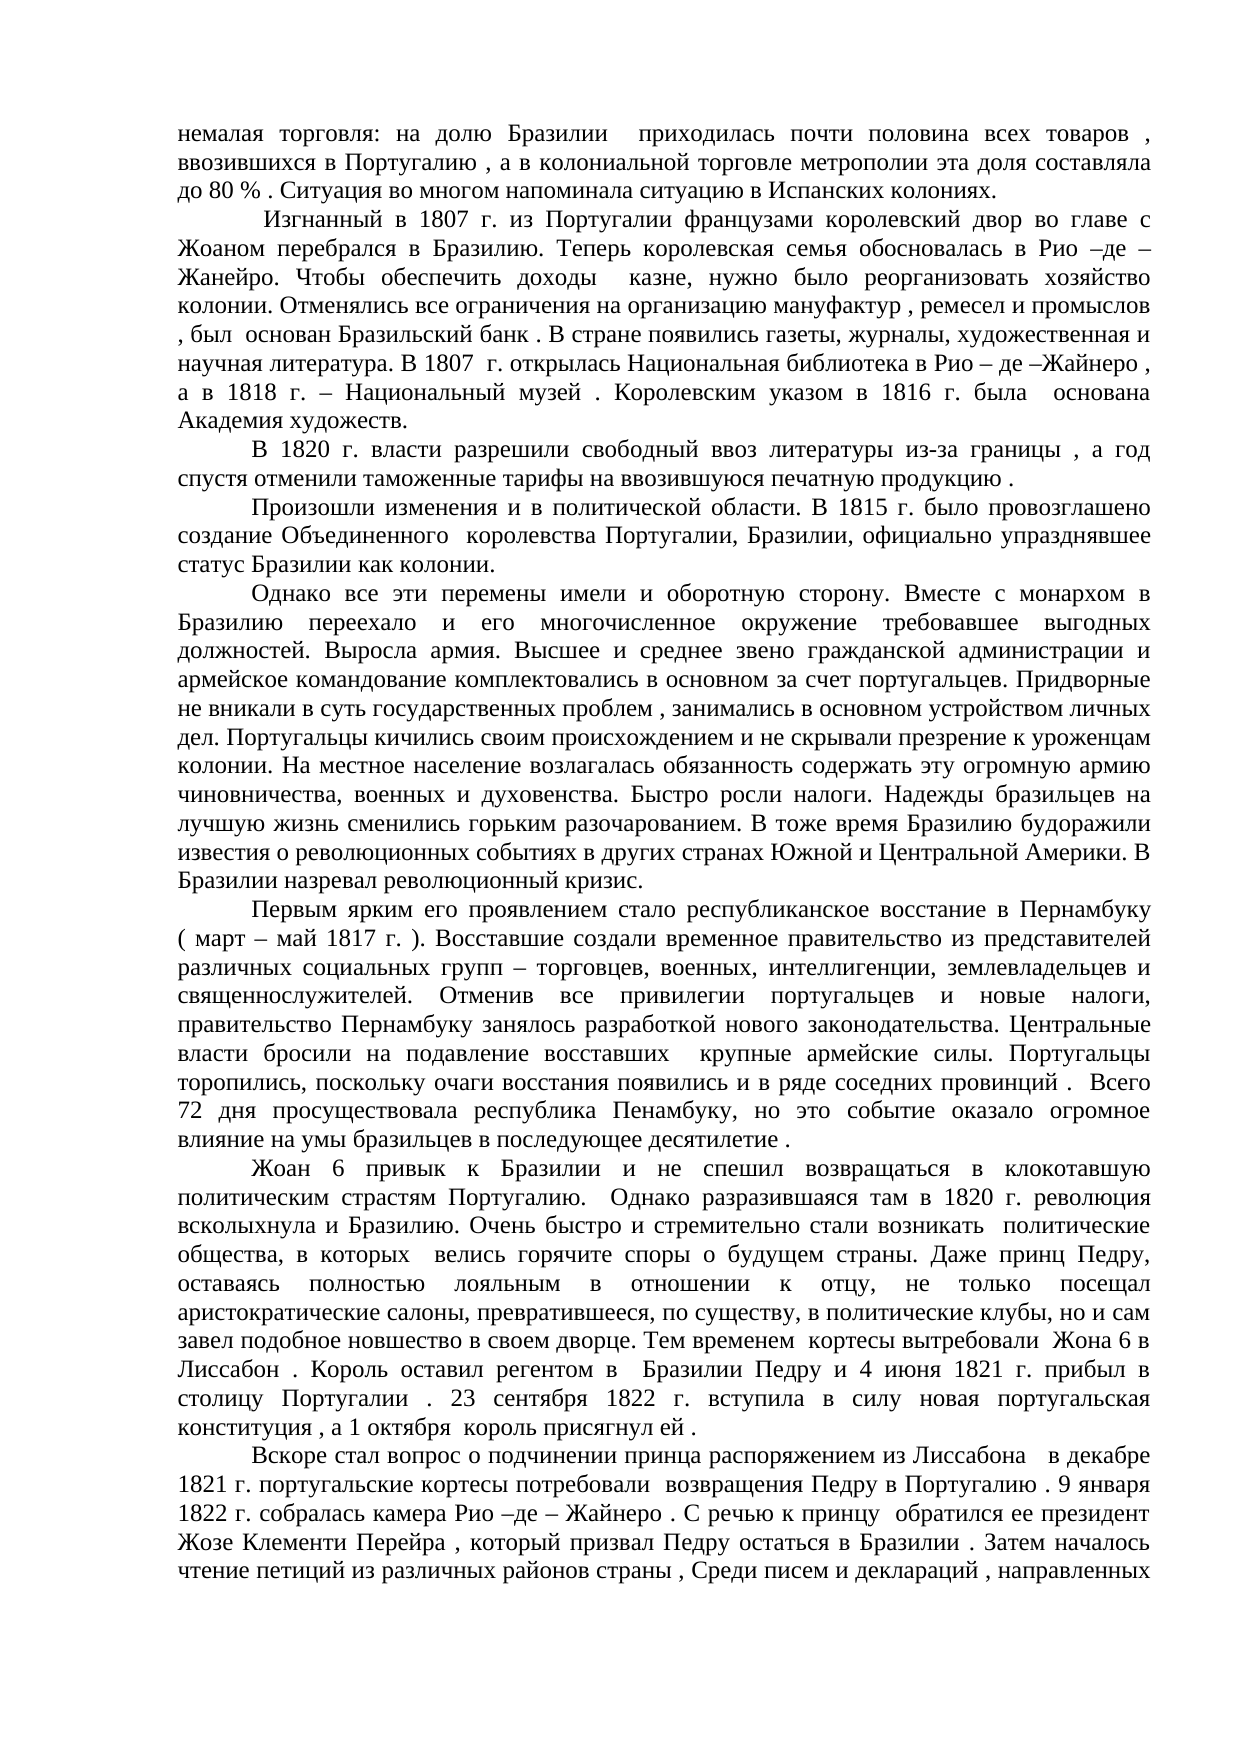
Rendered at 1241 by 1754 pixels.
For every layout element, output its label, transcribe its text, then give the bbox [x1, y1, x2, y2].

text Первым ярким его проявлением стало республиканское восстание в Пернамбуку ( март – май 1817 г. ). Восставшие создали временное правительство из представителей различных социальных групп – торговцев, военных, интеллигенции, землевладельцев и священнослужителей. Отменив все привилегии португальцев и новые налоги, правительство Пернамбуку занялось разработкой нового законодательства. Центральные власти бросили на подавление восставших крупные армейские силы. Португальцы торопились, поскольку очаги восстания появились и в ряде соседних провинций . Всего 72 дня просуществовала республика Пенамбуку, но это событие оказало огромное влияние на умы бразильцев в последующее десятилетие . [177, 894, 1152, 1153]
text В 1820 г. власти разрешили свободный ввоз литературы из-за границы , а год спустя отменили таможенные тарифы на ввозившуюся печатную продукцию . [177, 434, 1152, 492]
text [177, 1441, 1152, 1584]
text Однако все эти перемены имели и оборотную сторону. Вместе с монархом в Бразилию переехало и его многочисленное окружение требовавшее выгодных должностей. Выросла армия. Высшее и среднее звено гражданской администрации и армейское командование комплектовались в основном за счет португальцев. Придворные не вникали в суть государственных проблем , занимались в основном устройством личных дел. Португальцы кичились своим происхождением и не скрывали презрение к уроженцам колонии. На местное население возлагалась обязанность содержать эту огромную армию чиновничества, военных и духовенства. Быстро росли налоги. Надежды бразильцев на лучшую жизнь сменились горьким разочарованием. В тоже время Бразилию будоражили известия о революционных событиях в других странах Южной и Центральной Америки. В Бразилии назревал революционный кризис. [177, 578, 1152, 894]
text Изгнанный в 1807 г. из Португалии французами королевский двор во главе с Жоаном перебрался в Бразилию. Теперь королевская семья обосновалась в Рио –де – Жанейро. Чтобы обеспечить доходы казне, нужно было реорганизовать хозяйство колонии. Отменялись все ограничения на организацию мануфактур , ремесел и промыслов , был основан Бразильский банк . В стране появились газеты, журналы, художественная и научная литература. В 1807 г. открылась Национальная библиотека в Рио – де –Жайнеро , а в 1818 г. – Национальный музей . Королевским указом в 1816 г. была основана Академия художеств. [177, 204, 1152, 434]
text Жоан 6 привык к Бразилии и не спешил возвращаться в клокотавшую политическим страстям Португалию. Однако разразившаяся там в 1820 г. революция всколыхнула и Бразилию. Очень быстро и стремительно стали возникать политические общества, в которых велись горячите споры о будущем страны. Даже принц Педру, оставаясь полностью лояльным в отношении к отцу, не только посещал аристократические салоны, превратившееся, по существу, в политические клубы, но и сам завел подобное новшество в своем дворце. Тем временем кортесы вытребовали Жона 6 в Лиссабон . Король оставил регентом в Бразилии Педру и 4 июня 1821 г. прибыл в столицу Португалии . 23 сентября 1822 г. вступила в силу новая португальская конституция , а 1 октября король присягнул ей . [177, 1153, 1152, 1441]
text Произошли изменения и в политической области. В 1815 г. было провозглашено создание Объединенного королевства Португалии, Бразилии, официально упразднявшее статус Бразилии как колонии. [177, 492, 1152, 578]
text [177, 118, 1152, 204]
